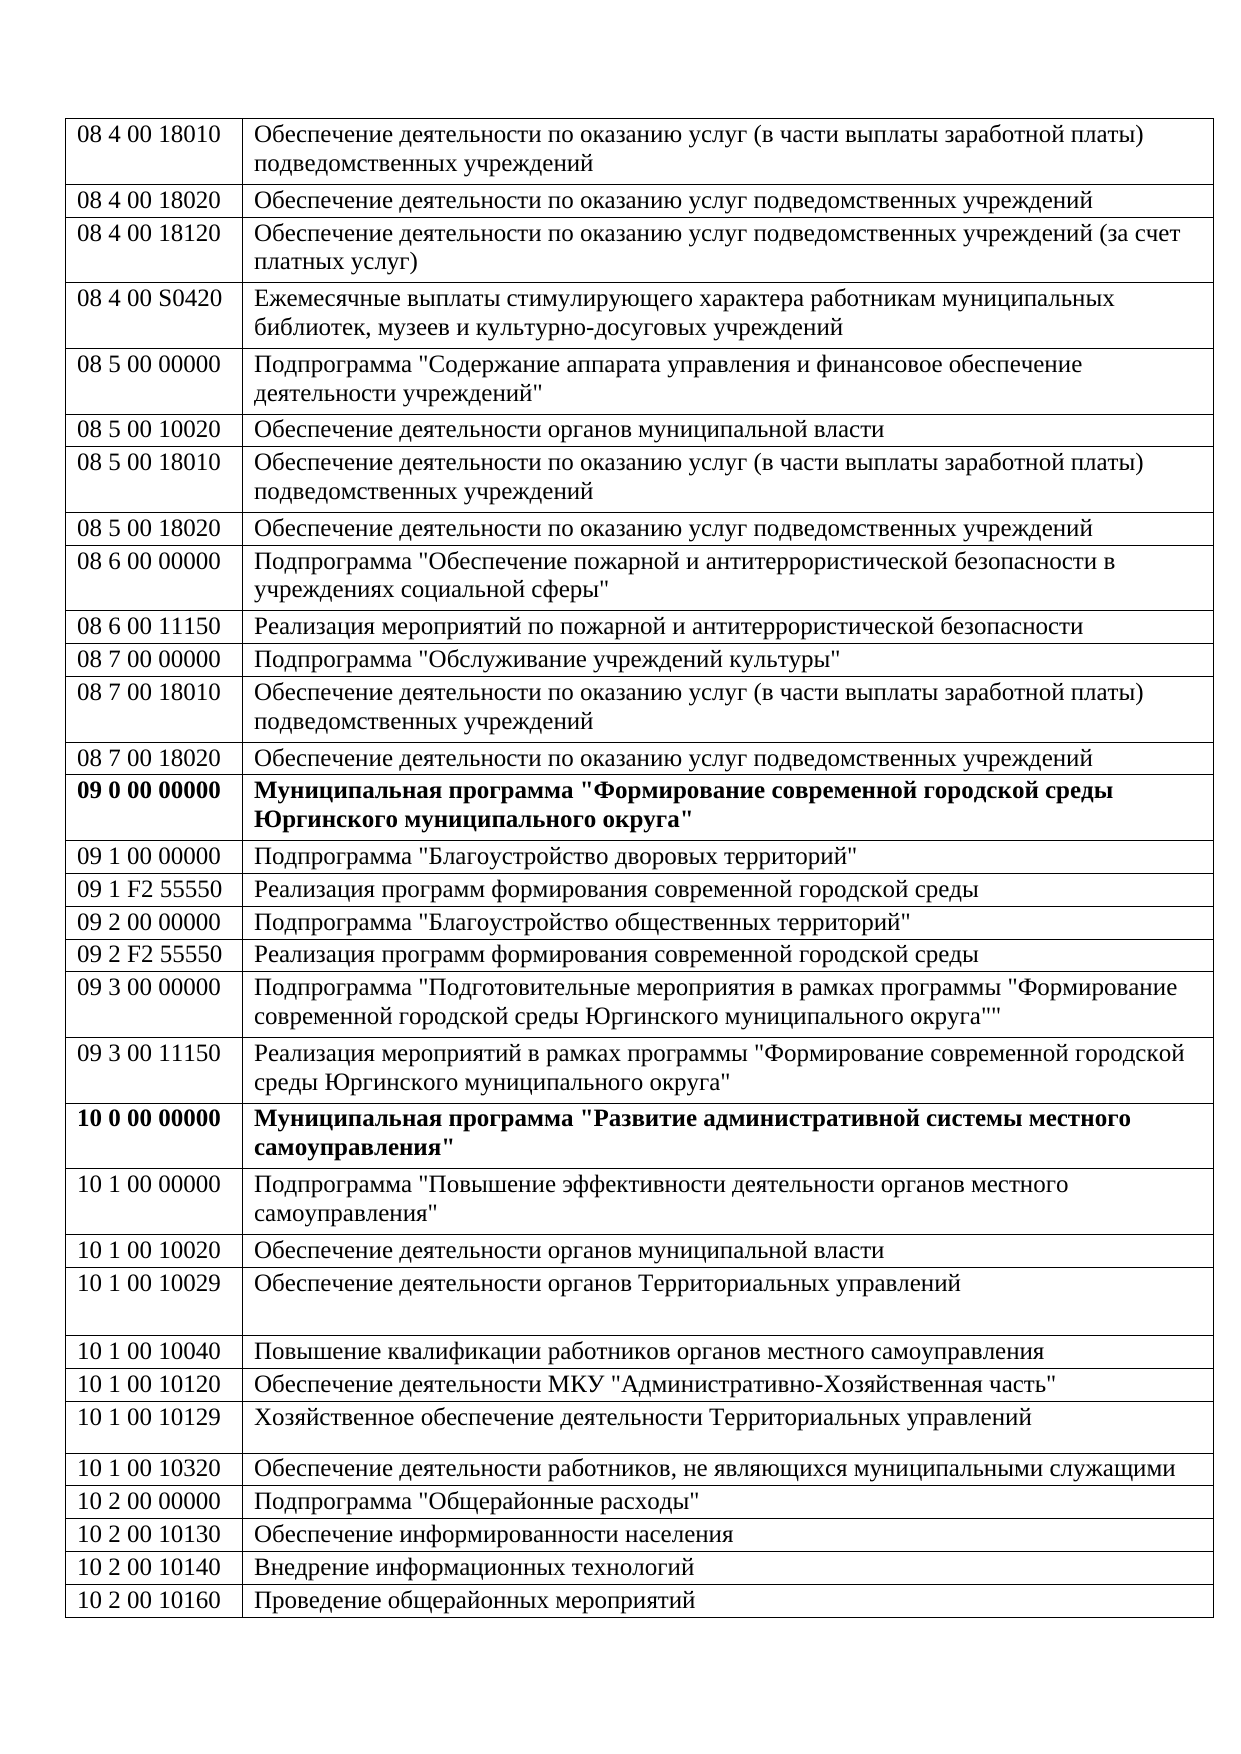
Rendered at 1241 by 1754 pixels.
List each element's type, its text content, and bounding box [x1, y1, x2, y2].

table_cell 08 7 00 18010 [66, 677, 242, 742]
table_cell 10 1 00 10120 [66, 1369, 242, 1401]
table_cell Проведение общерайонных мероприятий [243, 1585, 1213, 1617]
table_cell 08 5 00 18020 [66, 513, 242, 545]
table_cell 10 2 00 10160 [66, 1585, 242, 1617]
table_cell Обеспечение деятельности органов муниципальной власти [243, 1235, 1213, 1267]
table_cell Ежемесячные выплаты стимулирующего характера работникам муниципальных библиотек, музеев и культурно-досуговых учреждений [243, 283, 1213, 348]
table_cell Обеспечение деятельности по оказанию услуг подведомственных учреждений [243, 743, 1213, 774]
table_cell 08 5 00 10020 [66, 415, 242, 446]
table_cell Подпрограмма "Общерайонные расходы" [243, 1486, 1213, 1518]
table_cell 10 2 00 10130 [66, 1519, 242, 1551]
table_cell 08 4 00 18020 [66, 185, 242, 217]
table_cell 08 4 00 18010 [66, 119, 242, 184]
table_cell Реализация мероприятий в рамках программы "Формирование современной городской среды Юргинского муниципального округа" [243, 1038, 1213, 1102]
table_cell 08 7 00 18020 [66, 743, 242, 774]
table_cell Подпрограмма "Благоустройство общественных территорий" [243, 907, 1213, 938]
table_cell 10 1 00 10129 [66, 1402, 242, 1452]
table_cell Внедрение информационных технологий [243, 1552, 1213, 1584]
table_cell 10 0 00 00000 [66, 1104, 242, 1168]
table_cell 09 0 00 00000 [66, 775, 242, 840]
table_cell Подпрограмма "Благоустройство дворовых территорий" [243, 841, 1213, 873]
table_cell Повышение квалификации работников органов местного самоуправления [243, 1336, 1213, 1368]
table_cell 08 4 00 S0420 [66, 283, 242, 348]
table_cell 08 5 00 00000 [66, 349, 242, 413]
table_cell Обеспечение информированности населения [243, 1519, 1213, 1551]
table_cell Обеспечение деятельности МКУ "Административно-Хозяйственная часть" [243, 1369, 1213, 1401]
table_cell 10 2 00 00000 [66, 1486, 242, 1518]
table_cell Реализация программ формирования современной городской среды [243, 874, 1213, 906]
table_cell Обеспечение деятельности по оказанию услуг подведомственных учреждений [243, 513, 1213, 545]
table_cell Муниципальная программа "Развитие административной системы местного самоуправления" [243, 1104, 1213, 1168]
table_cell 09 3 00 00000 [66, 972, 242, 1037]
table_cell 10 1 00 10029 [66, 1268, 242, 1335]
table_cell 08 4 00 18120 [66, 218, 242, 282]
table_cell 10 1 00 00000 [66, 1169, 242, 1234]
table_cell Подпрограмма "Содержание аппарата управления и финансовое обеспечение деятельности учреждений" [243, 349, 1213, 413]
table_cell 09 1 F2 55550 [66, 874, 242, 906]
table_cell Муниципальная программа "Формирование современной городской среды Юргинского муниципального округа" [243, 775, 1213, 840]
table_cell 09 1 00 00000 [66, 841, 242, 873]
table_cell Обеспечение деятельности по оказанию услуг подведомственных учреждений (за счет платных услуг) [243, 218, 1213, 282]
table_cell Обеспечение деятельности органов муниципальной власти [243, 415, 1213, 446]
table_cell Реализация мероприятий по пожарной и антитеррористической безопасности [243, 611, 1213, 643]
table_cell Обеспечение деятельности по оказанию услуг (в части выплаты заработной платы) подведомственных учреждений [243, 677, 1213, 742]
table_cell 09 2 00 00000 [66, 907, 242, 938]
table_cell 08 7 00 00000 [66, 644, 242, 676]
table_cell 10 1 00 10320 [66, 1454, 242, 1485]
table_cell Обеспечение деятельности по оказанию услуг (в части выплаты заработной платы) подведомственных учреждений [243, 119, 1213, 184]
table_cell 08 6 00 00000 [66, 546, 242, 610]
table_cell Обеспечение деятельности работников, не являющихся муниципальными служащими [243, 1454, 1213, 1485]
table_cell 10 1 00 10040 [66, 1336, 242, 1368]
table_cell Хозяйственное обеспечение деятельности Территориальных управлений [243, 1402, 1213, 1452]
table_cell Подпрограмма "Обслуживание учреждений культуры" [243, 644, 1213, 676]
table_cell Подпрограмма "Подготовительные мероприятия в рамках программы "Формирование современной городской среды Юргинского муниципального округа"" [243, 972, 1213, 1037]
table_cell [243, 185, 1213, 217]
table_cell 08 5 00 18010 [66, 447, 242, 512]
table_cell 09 2 F2 55550 [66, 940, 242, 971]
table_cell 10 1 00 10020 [66, 1235, 242, 1267]
table_cell Обеспечение деятельности органов Территориальных управлений [243, 1268, 1213, 1335]
table_cell Реализация программ формирования современной городской среды [243, 940, 1213, 971]
table_cell 10 2 00 10140 [66, 1552, 242, 1584]
table_cell 08 6 00 11150 [66, 611, 242, 643]
table_cell Подпрограмма "Повышение эффективности деятельности органов местного самоуправления" [243, 1169, 1213, 1234]
table_cell Подпрограмма "Обеспечение пожарной и антитеррористической безопасности в учреждениях социальной сферы" [243, 546, 1213, 610]
table_cell 09 3 00 11150 [66, 1038, 242, 1102]
table_cell Обеспечение деятельности по оказанию услуг (в части выплаты заработной платы) подведомственных учреждений [243, 447, 1213, 512]
